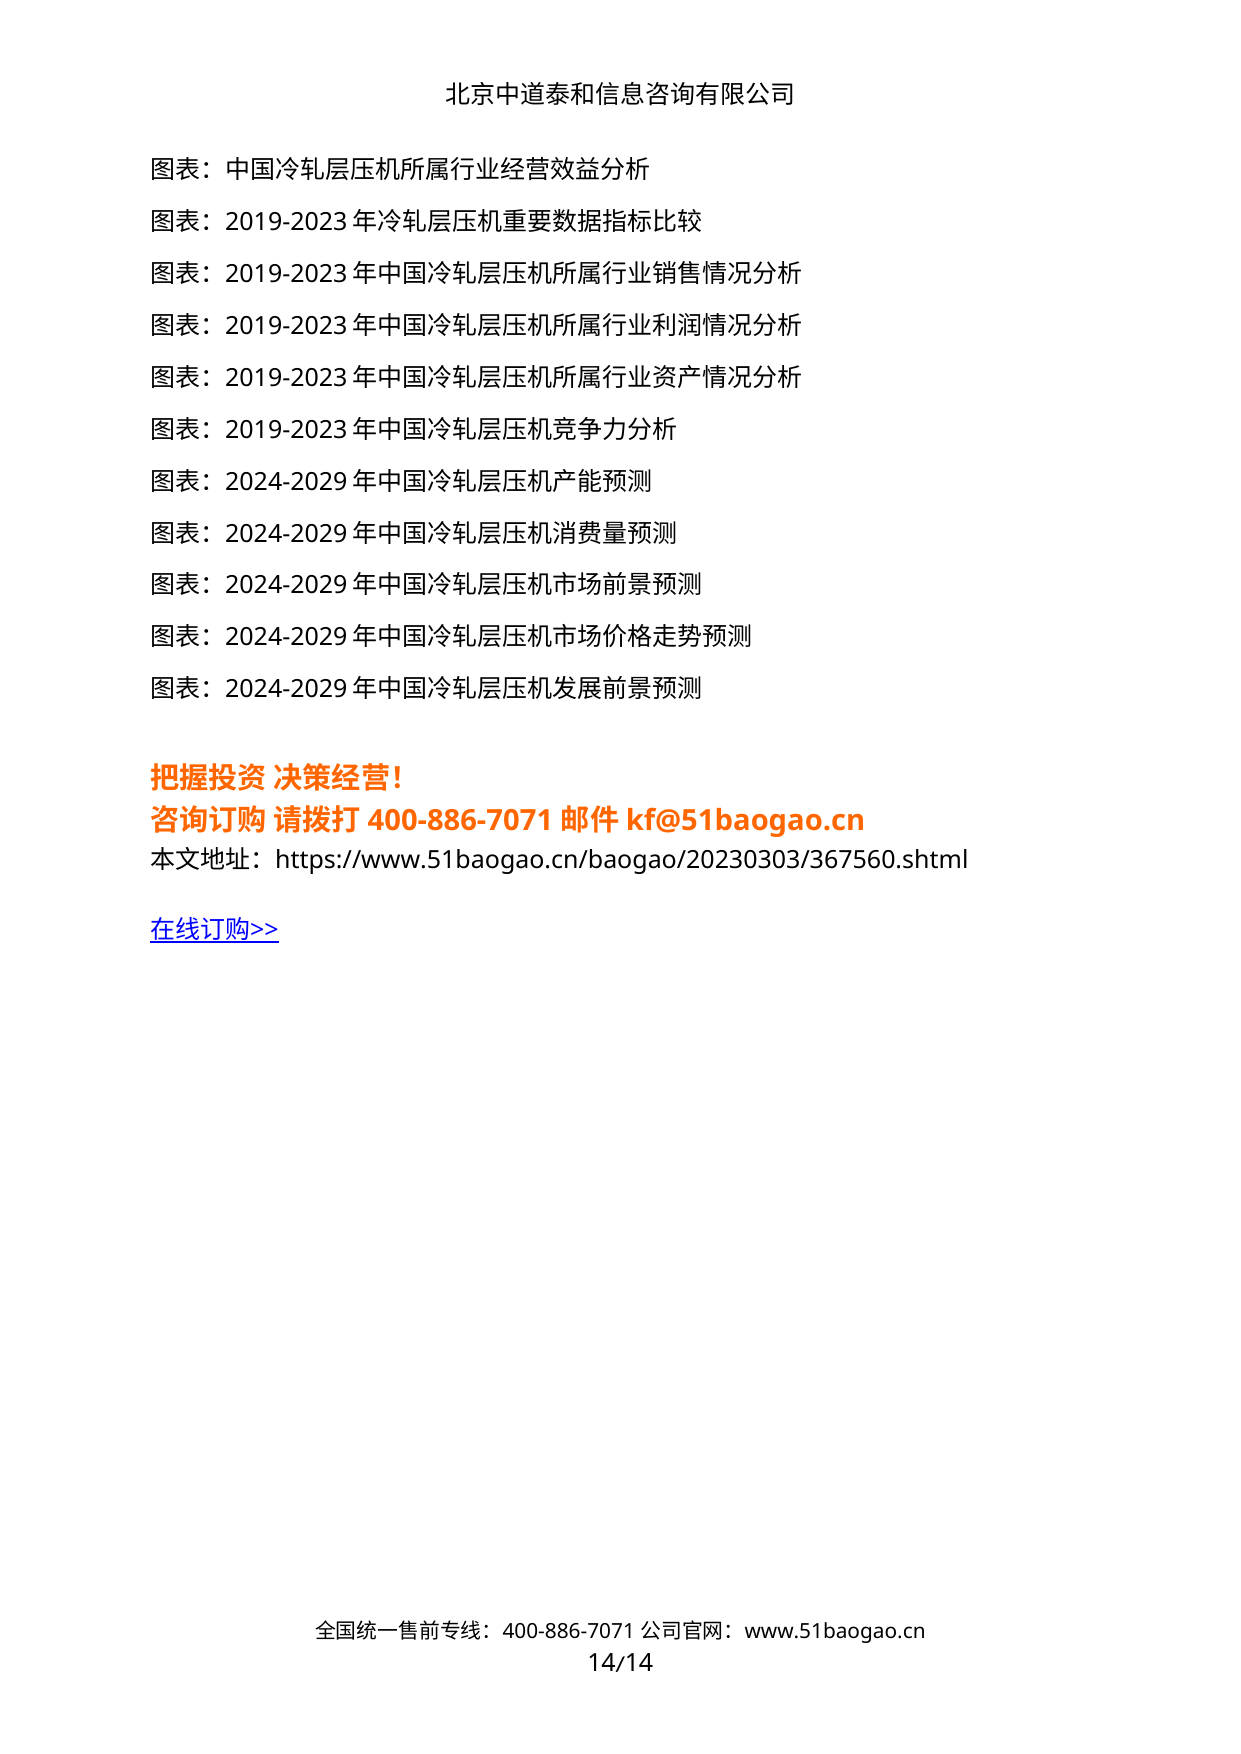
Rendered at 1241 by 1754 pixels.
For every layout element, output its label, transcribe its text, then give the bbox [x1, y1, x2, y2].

text 图表：中国冷轧层压机所属行业经营效益分析 [150, 150, 1090, 186]
text 图表：2024-2029年中国冷轧层压机消费量预测 [150, 513, 1090, 549]
text 图表：2024-2029年中国冷轧层压机产能预测 [150, 461, 1090, 497]
text 图表：2024-2029年中国冷轧层压机市场价格走势预测 [150, 617, 1090, 653]
text 图表：2024-2029年中国冷轧层压机发展前景预测 [150, 669, 1090, 705]
text 图表：2024-2029年中国冷轧层压机市场前景预测 [150, 565, 1090, 601]
text 图表：2019-2023年冷轧层压机重要数据指标比较 [150, 202, 1090, 238]
text 图表：2019-2023年中国冷轧层压机所属行业销售情况分析 [150, 254, 1090, 290]
text 图表：2019-2023年中国冷轧层压机所属行业利润情况分析 [150, 306, 1090, 342]
text 图表：2019-2023年中国冷轧层压机所属行业资产情况分析 [150, 357, 1090, 394]
text 在线订购>> [150, 876, 1090, 946]
text 把握投资 决策经营！咨询订购 请拨打 400-886-7071 邮件 kf@51baogao.cn本文地址：https://www.51baogao.cn/baogao/20230303/367560.shtml [150, 721, 1090, 876]
text 图表：2019-2023年中国冷轧层压机竞争力分析 [150, 409, 1090, 446]
